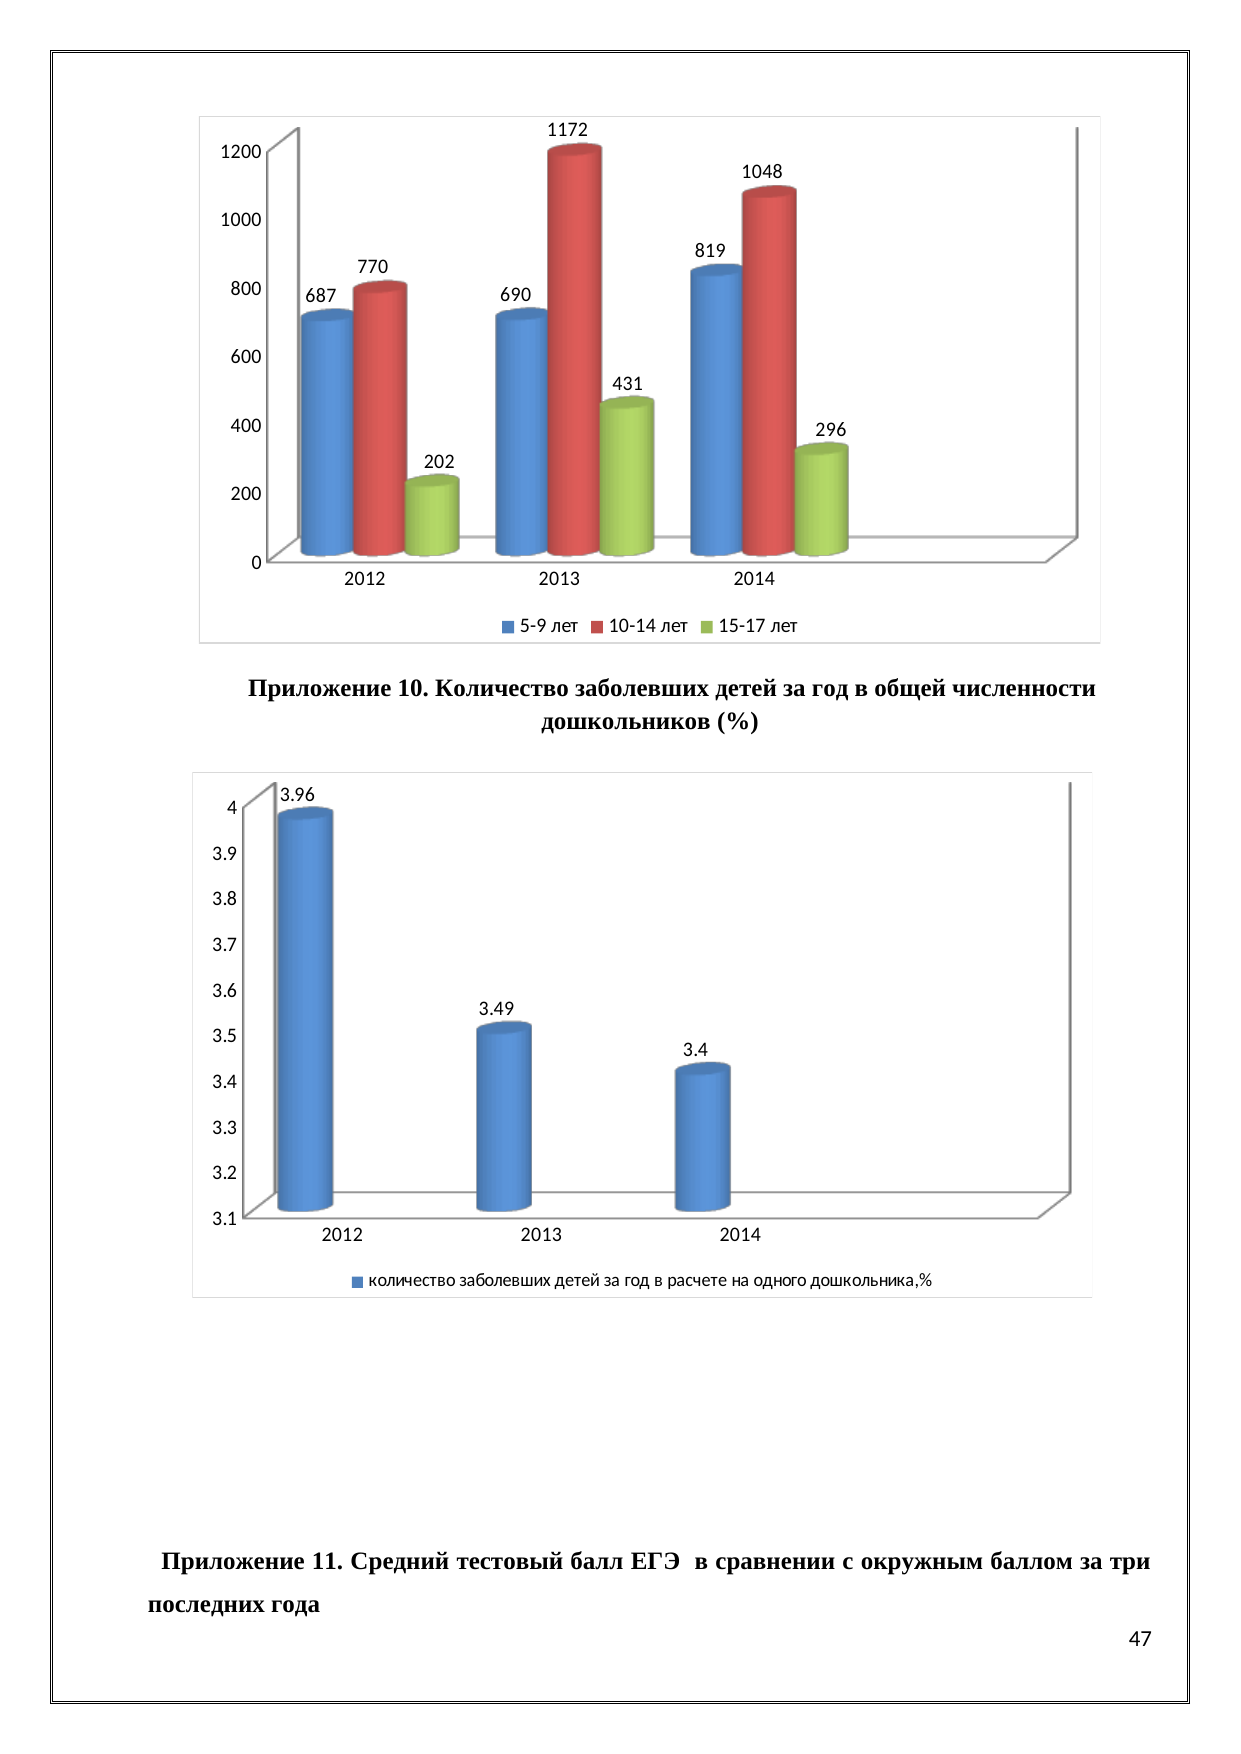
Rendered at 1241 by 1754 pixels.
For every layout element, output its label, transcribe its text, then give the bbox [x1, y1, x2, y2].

text Приложение 11. Средний тестовый балл ЕГЭ в сравнении с окружным баллом за три последних года [148, 1546, 1152, 1618]
list Приложение 10. Количество заболевших детей за год в общей численности дошкольников (%) [148, 673, 1152, 735]
